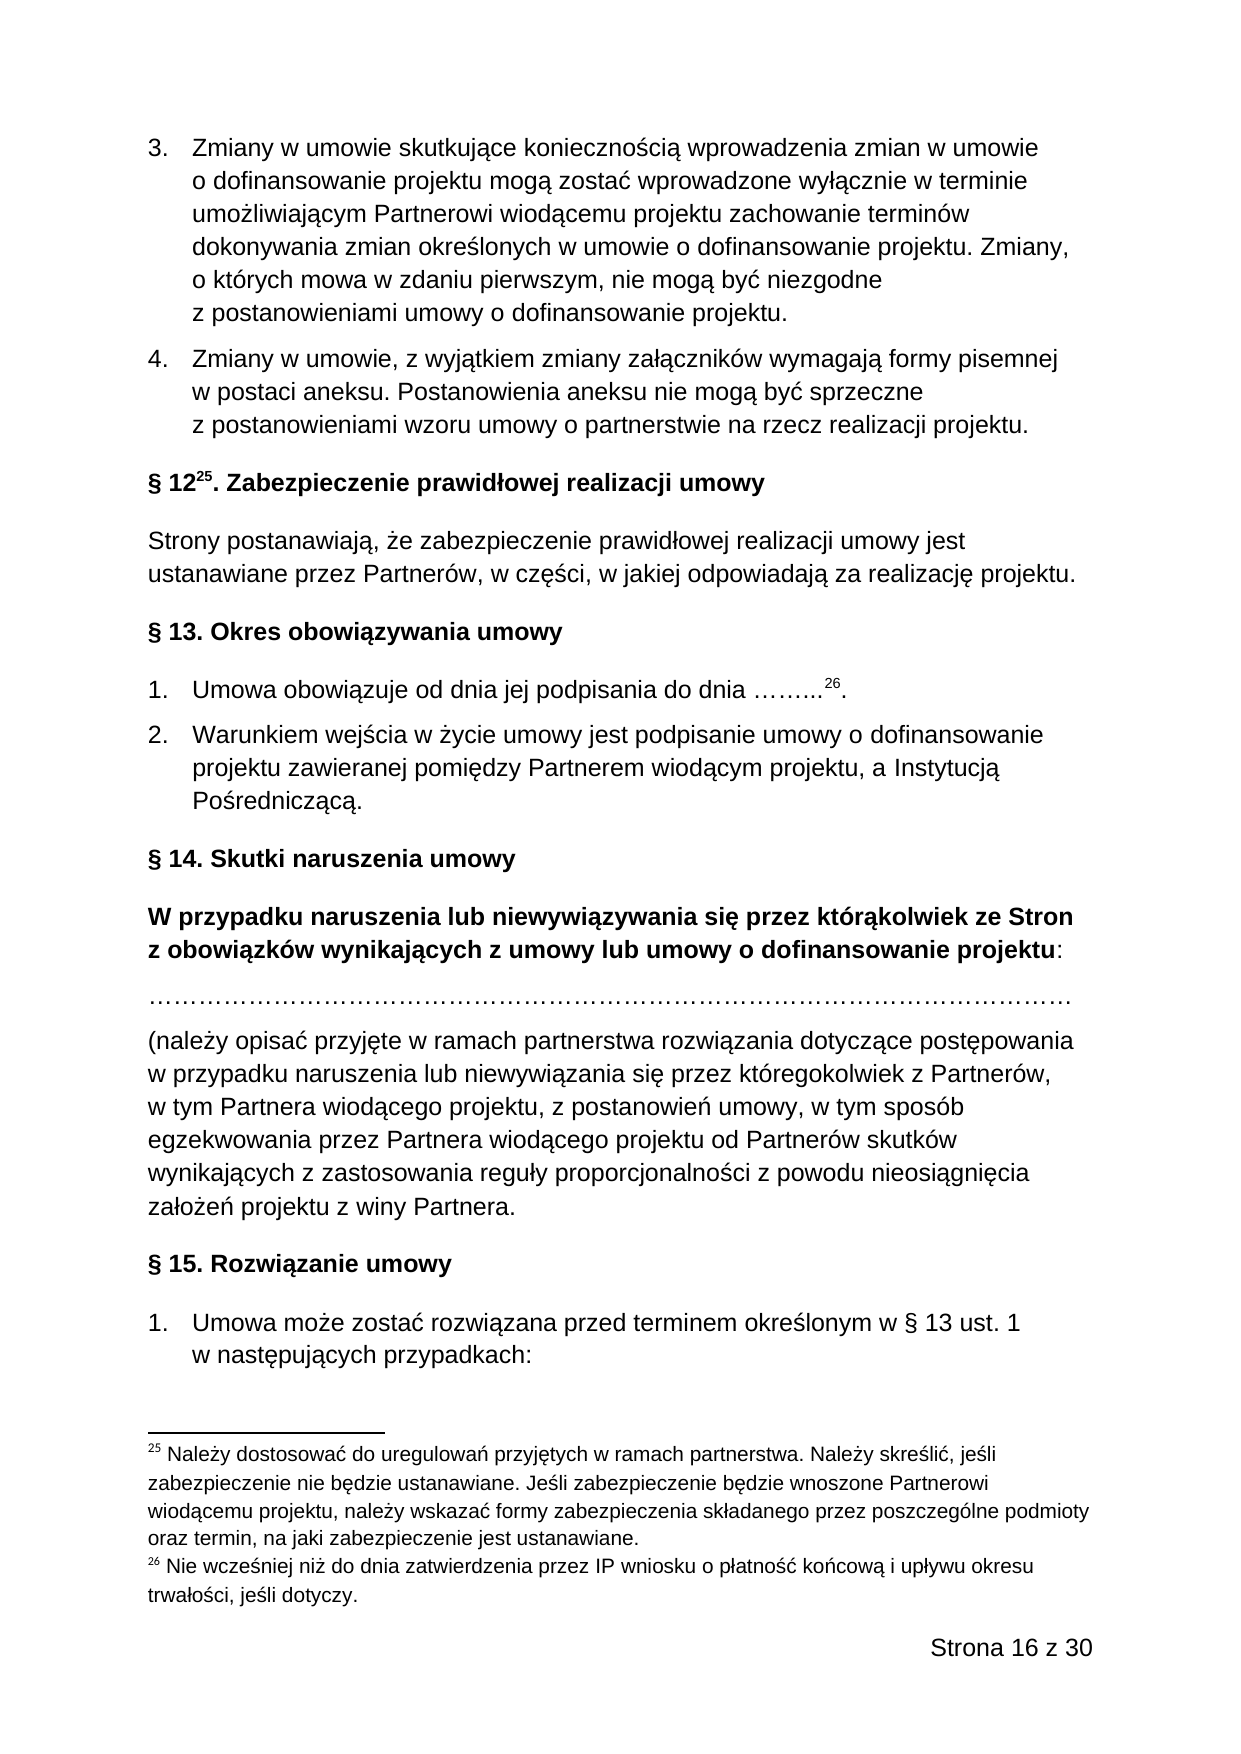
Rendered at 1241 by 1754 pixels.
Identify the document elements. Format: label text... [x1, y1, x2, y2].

text ………………………………………………………………………………………………… [148, 981, 1093, 1009]
subtitle § 15. Rozwiązanie umowy [148, 1249, 1093, 1278]
subtitle § 14. Skutki naruszenia umowy [148, 844, 1093, 873]
list Zmiany w umowie skutkujące koniecznością wprowadzenia zmian w umowie o dofinansowanie projektu mogą zostać wprowadzone wyłącznie w terminie umożliwiającym Partnerowi wiodącemu projektu zachowanie terminów dokonywania zmian określonych w umowie o dofinansowanie projektu. Zmiany, o których mowa w zdaniu pierwszym, nie mogą być niezgodne z postanowieniami umowy o dofinansowanie projektu. [148, 133, 1093, 327]
list Zmiany w umowie, z wyjątkiem zmiany załączników wymagają formy pisemnej w postaci aneksu. Postanowienia aneksu nie mogą być sprzeczne z postanowieniami wzoru umowy o partnerstwie na rzecz realizacji projektu. [148, 343, 1093, 438]
subtitle § 13. Okres obowiązywania umowy [148, 617, 1093, 645]
list Warunkiem wejścia w życie umowy jest podpisanie umowy o dofinansowanie projektu zawieranej pomiędzy Partnerem wiodącym projektu, a Instytucją Pośredniczącą. [148, 720, 1093, 815]
text (należy opisać przyjęte w ramach partnerstwa rozwiązania dotyczące postępowania w przypadku naruszenia lub niewywiązania się przez któregokolwiek z Partnerów, w tym Partnera wiodącego projektu, z postanowień umowy, w tym sposób egzekwowania przez Partnera wiodącego projektu od Partnerów skutków wynikających z zastosowania reguły proporcjonalności z powodu nieosiągnięcia założeń projektu z winy Partnera. [148, 1026, 1093, 1220]
text W przypadku naruszenia lub niewywiązywania się przez którąkolwiek ze Stron z obowiązków wynikających z umowy lub umowy o dofinansowanie projektu: [148, 902, 1093, 964]
text Strony postanawiają, że zabezpieczenie prawidłowej realizacji umowy jest ustanawiane przez Partnerów, w części, w jakiej odpowiadają za realizację projektu. [148, 526, 1093, 587]
text 1. Umowa może zostać rozwiązana przed terminem określonym w § 13 ust. 1 w następujących przypadkach: [148, 1307, 1093, 1369]
list Umowa obowiązuje od dnia jej podpisania do dnia …….... [148, 675, 1093, 703]
subtitle § 12. Zabezpieczenie prawidłowej realizacji umowy [148, 468, 1093, 496]
